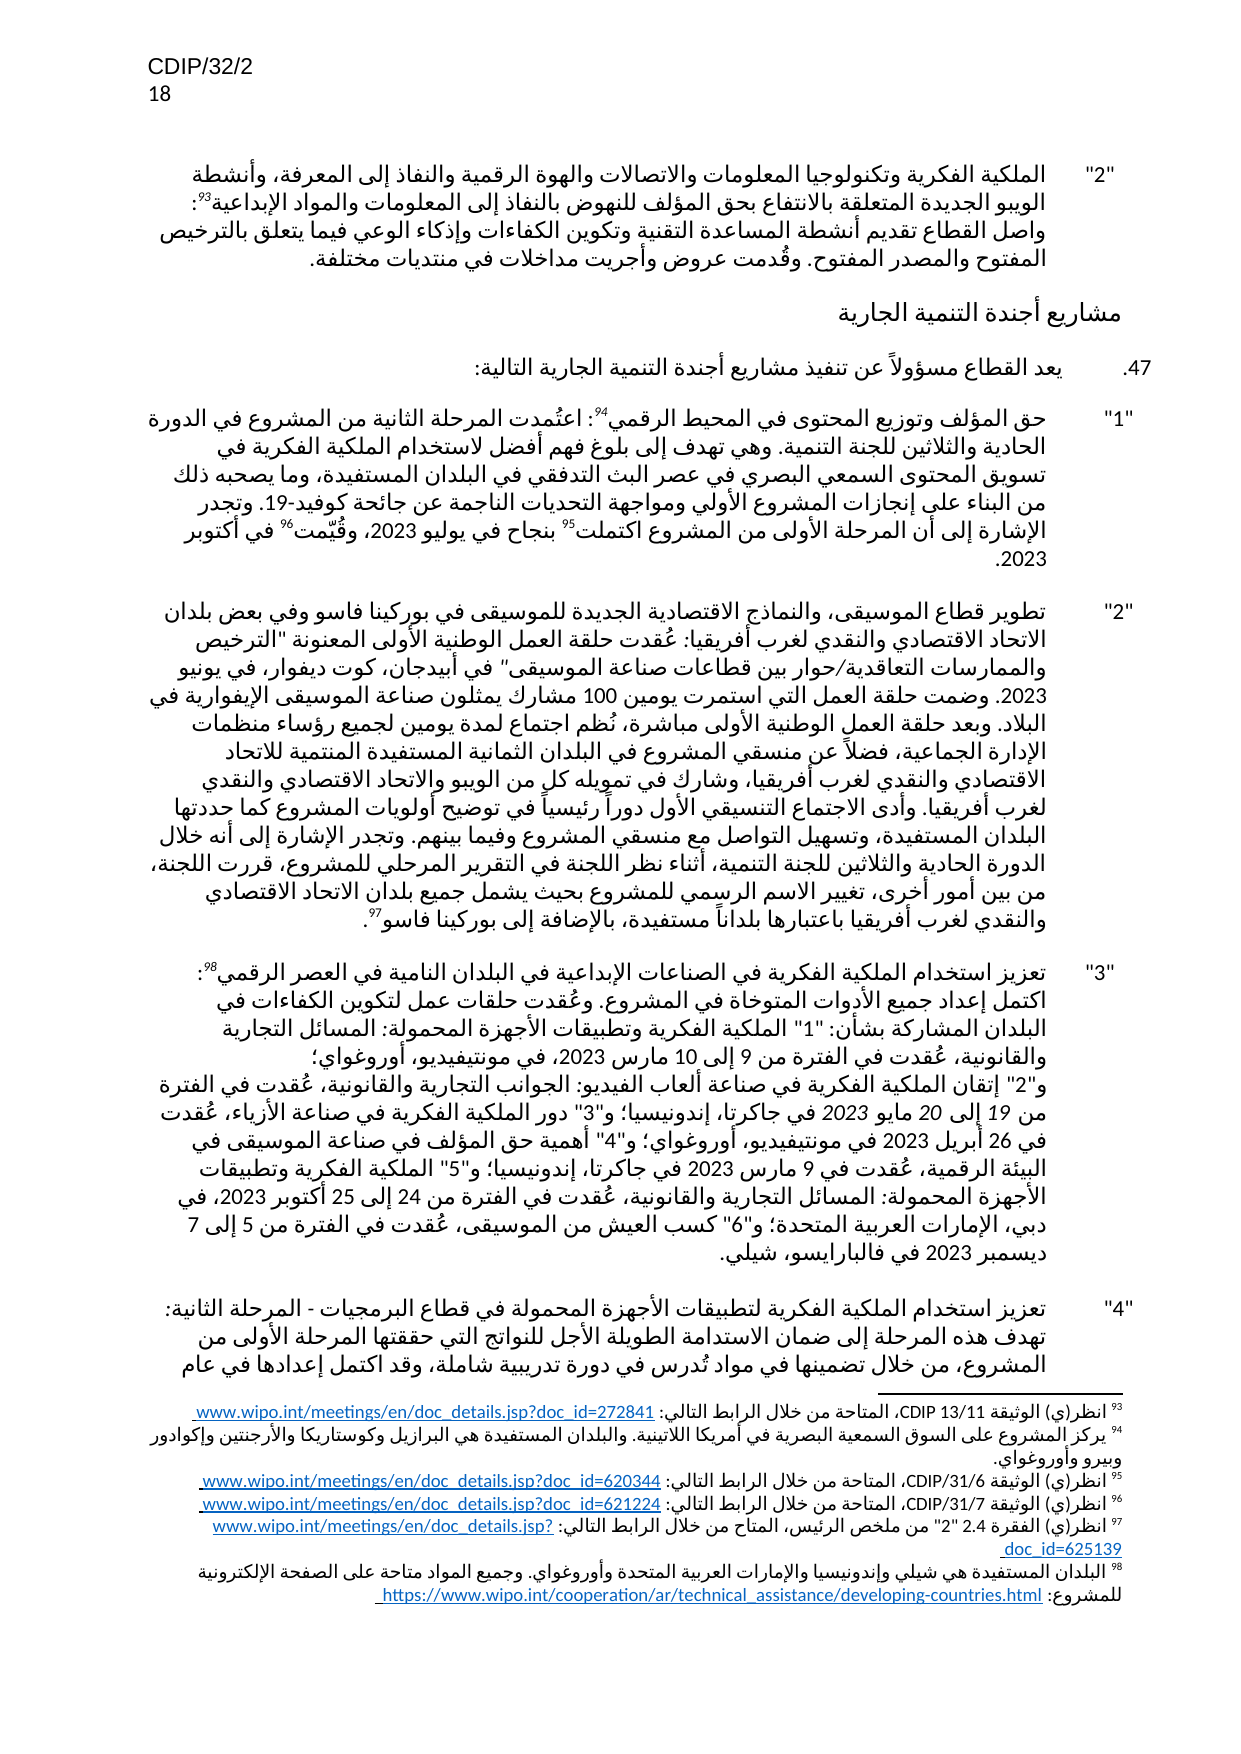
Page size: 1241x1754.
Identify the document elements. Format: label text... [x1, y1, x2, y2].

text يعد القطاع مسؤولاً عن تنفيذ مشاريع أجندة التنمية الجارية التالية: [148, 353, 1122, 381]
list تعزيز استخدام الملكية الفكرية في الصناعات الإبداعية في البلدان النامية في العصر الرقمي: اكتمل إعداد جميع الأدوات المتوخاة في المشروع. وعُقدت حلقات عمل لتكوين الكفاءات في البلدان المشاركة بشأن: "1" الملكية الفكرية وتطبيقات الأجهزة المحمولة: المسائل التجارية والقانونية، عُقدت في الفترة من 9 إلى 10 مارس 2023، في مونتيفيديو، أوروغواي؛ [148, 958, 1084, 1070]
list و"2" إتقان الملكية الفكرية في صناعة ألعاب الفيديو: الجوانب التجارية والقانونية، عُقدت في الفترة من 19 إلى 20 مايو 2023 في جاكرتا، إندونيسيا؛ و"3" دور الملكية الفكرية في صناعة الأزياء، عُقدت في 26 أبريل 2023 في مونتيفيديو، أوروغواي؛ و"4" أهمية حق المؤلف في صناعة الموسيقى في البيئة الرقمية، عُقدت في 9 مارس 2023 في جاكرتا، إندونيسيا؛ و"5" الملكية الفكرية وتطبيقات الأجهزة المحمولة: المسائل التجارية والقانونية، عُقدت في الفترة من 24 إلى 25 أكتوبر 2023، في دبي، الإمارات العربية المتحدة؛ و"6" كسب العيش من الموسيقى، عُقدت في الفترة من 5 إلى 7 ديسمبر 2023 في فالبارايسو، شيلي. [148, 1070, 1047, 1266]
list الملكية الفكرية وتكنولوجيا المعلومات والاتصالات والهوة الرقمية والنفاذ إلى المعرفة، وأنشطة الويبو الجديدة المتعلقة بالانتفاع بحق المؤلف للنهوض بالنفاذ إلى المعلومات والمواد الإبداعية: واصل القطاع تقديم أنشطة المساعدة التقنية وتكوين الكفاءات وإذكاء الوعي فيما يتعلق بالترخيص المفتوح والمصدر المفتوح. وقُدمت عروض وأجريت مداخلات في منتديات مختلفة. [148, 160, 1084, 272]
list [148, 1294, 1103, 1378]
list تطوير قطاع الموسيقى، والنماذج الاقتصادية الجديدة للموسيقى في بوركينا فاسو وفي بعض بلدان الاتحاد الاقتصادي والنقدي لغرب أفريقيا: عُقدت حلقة العمل الوطنية الأولى المعنونة "الترخيص والممارسات التعاقدية/حوار بين قطاعات صناعة الموسيقى" في أبيدجان، كوت ديفوار، في يونيو 2023. وضمت حلقة العمل التي استمرت يومين 100 مشارك يمثلون صناعة الموسيقى الإيفوارية في البلاد. وبعد حلقة العمل الوطنية الأولى مباشرة، نُظم اجتماع لمدة يومين لجميع رؤساء منظمات الإدارة الجماعية، فضلاً عن منسقي المشروع في البلدان الثمانية المستفيدة المنتمية للاتحاد الاقتصادي والنقدي لغرب أفريقيا، وشارك في تمويله كل من الويبو والاتحاد الاقتصادي والنقدي لغرب أفريقيا. وأدى الاجتماع التنسيقي الأول دوراً رئيسياً في توضيح أولويات المشروع كما حددتها البلدان المستفيدة، وتسهيل التواصل مع منسقي المشروع وفيما بينهم. وتجدر الإشارة إلى أنه خلال الدورة الحادية والثلاثين للجنة التنمية، أثناء نظر اللجنة في التقرير المرحلي للمشروع، قررت اللجنة، من بين أمور أخرى، تغيير الاسم الرسمي للمشروع بحيث يشمل جميع بلدان الاتحاد الاقتصادي والنقدي لغرب أفريقيا باعتبارها بلداناً مستفيدة، بالإضافة إلى بوركينا فاسو. [148, 597, 1103, 933]
subtitle مشاريع أجندة التنمية الجارية [148, 297, 1122, 328]
list حق المؤلف وتوزيع المحتوى في المحيط الرقمي: اعتُمدت المرحلة الثانية من المشروع في الدورة الحادية والثلاثين للجنة التنمية. وهي تهدف إلى بلوغ فهم أفضل لاستخدام الملكية الفكرية في تسويق المحتوى السمعي البصري في عصر البث التدفقي في البلدان المستفيدة، وما يصحبه ذلك من البناء على إنجازات المشروع الأولي ومواجهة التحديات الناجمة عن جائحة كوفيد-19. وتجدر الإشارة إلى أن المرحلة الأولى من المشروع اكتملت بنجاح في يوليو 2023، وقُيّمت في أكتوبر 2023. [148, 404, 1103, 572]
